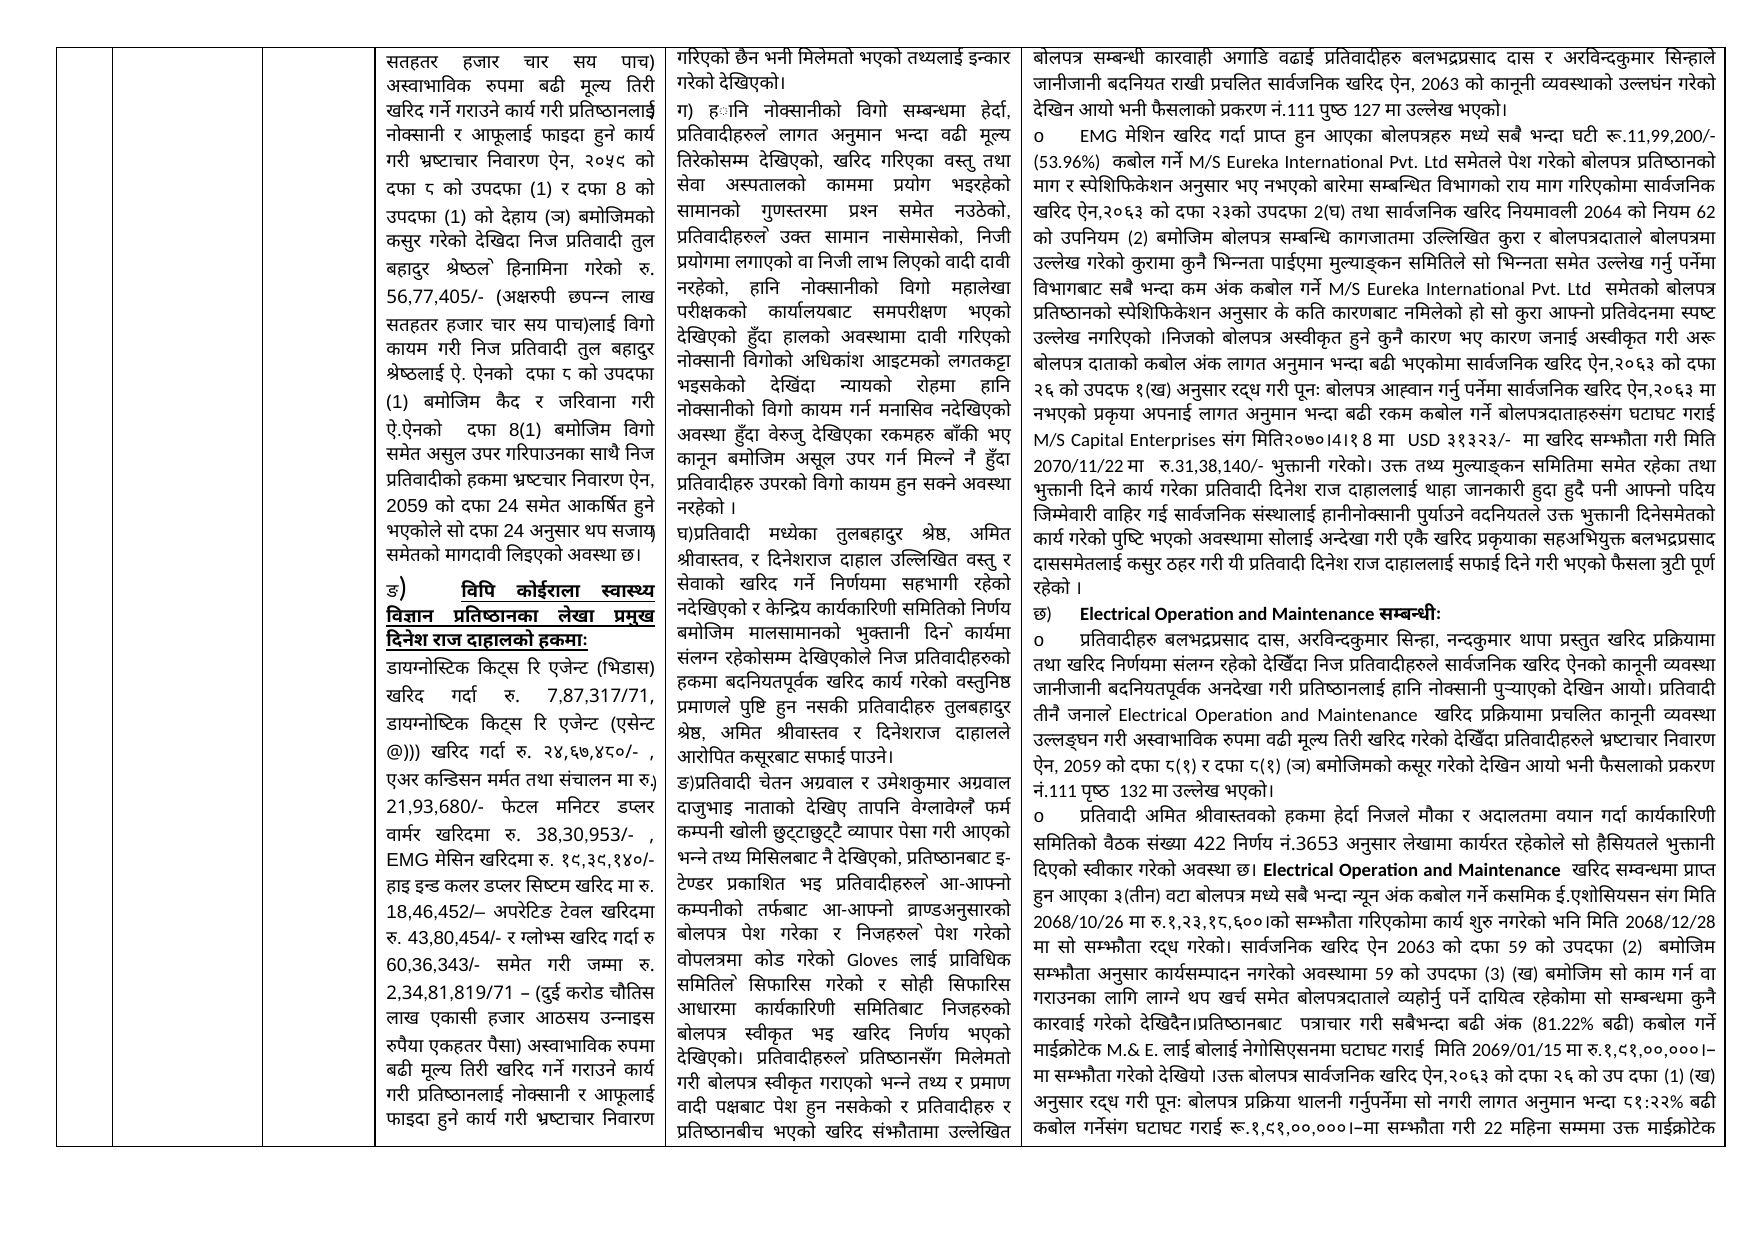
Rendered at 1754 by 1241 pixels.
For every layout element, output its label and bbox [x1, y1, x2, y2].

table_cell [1022, 48, 1724, 1146]
table_cell [113, 48, 262, 1146]
table_cell [666, 48, 1021, 1146]
table_cell [57, 48, 112, 1146]
table_cell [376, 48, 665, 1146]
table_cell [263, 48, 374, 1146]
